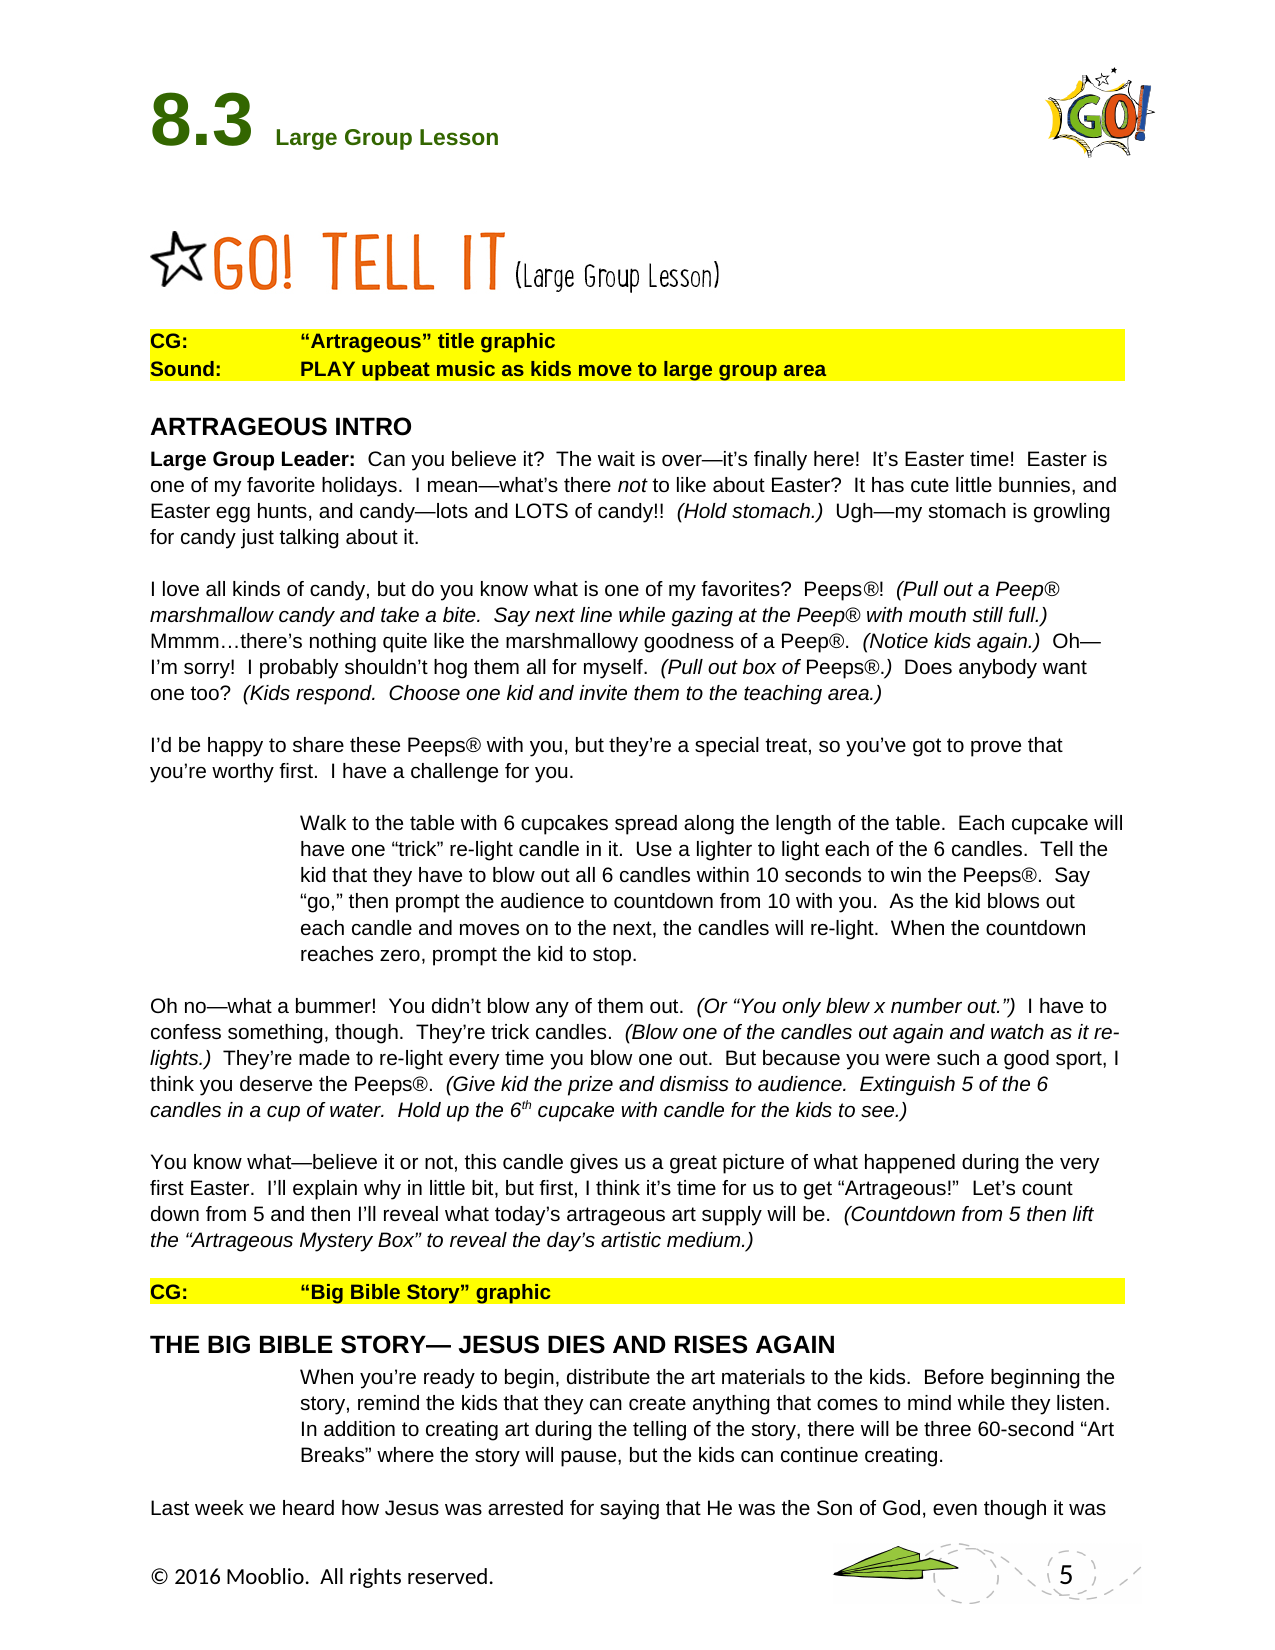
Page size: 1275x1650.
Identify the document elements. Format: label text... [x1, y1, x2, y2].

text I’d be happy to share these Peeps® with you, but they’re a special treat, so you’ve got to prove that you’re worthy first. I have a challenge for you. [150, 731, 1125, 783]
text Sound: PLAY upbeat music as kids move to large group area [150, 357, 1125, 381]
text CG: “Artrageous” title graphic [150, 329, 1125, 353]
text Oh no—what a bummer! You didn’t blow any of them out. (Or “You only blew x number out.”) I have to confess something, though. They’re trick candles. (Blow one of the candles out again and watch as it re-lights.) They’re made to re-light every time you blow one out. But because you were such a good sport, I think you deserve the Peeps®. (Give kid the prize and dismiss to audience. Extinguish 5 of the 6 candles in a cup of water. Hold up the 6th cupcake with candle for the kids to see.) [150, 991, 1125, 1122]
text THE BIG BIBLE STORY— JESUS DIES AND RISES AGAIN [150, 1330, 1125, 1359]
text Walk to the table with 6 cupcakes spread along the length of the table. Each cupcake will have one “trick” re-light candle in it. Use a lighter to light each of the 6 candles. Tell the kid that they have to blow out all 6 candles within 10 seconds to win the Peeps®. Say “go,” then prompt the audience to countdown from 10 with you. As the kid blows out each candle and moves on to the next, the candles will re-light. When the countdown reaches zero, prompt the kid to stop. [300, 809, 1125, 965]
text I love all kinds of candy, but do you know what is one of my favorites? Peeps®! (Pull out a Peep® marshmallow candy and take a bite. Say next line while gazing at the Peep® with mouth still full.) Mmmm…there’s nothing quite like the marshmallowy goodness of a Peep®. (Notice kids again.) Oh—I’m sorry! I probably shouldn’t hog them all for myself. (Pull out box of Peeps®.) Does anybody want one too? (Kids respond. Choose one kid and invite them to the teaching area.) [150, 575, 1125, 705]
text CG: “Big Bible Story” graphic [150, 1278, 1125, 1304]
text When you’re ready to begin, distribute the art materials to the kids. Before beginning the story, remind the kids that they can create anything that comes to mind while they listen. In addition to creating art during the telling of the story, there will be three 60-second “Art Breaks” where the story will pause, but the kids can continue creating. [300, 1363, 1125, 1467]
picture [832, 1543, 1143, 1604]
text ARTRAGEOUS INTRO [150, 412, 1125, 440]
picture [150, 231, 719, 294]
text Large Group Leader: Can you believe it? The wait is over—it’s finally here! It’s Easter time! Easter is one of my favorite holidays. I mean—what’s there not to like about Easter? It has cute little bunnies, and Easter egg hunts, and candy—lots and LOTS of candy!! (Hold stomach.) Ugh—my stomach is growling for candy just talking about it. [150, 444, 1125, 549]
text You know what—believe it or not, this candle gives us a great picture of what happened during the very first Easter. I’ll explain why in little bit, but first, I think it’s time for us to get “Artrageous!” Let’s count down from 5 and then I’ll reveal what today’s artrageous art supply will be. (Countdown from 5 then lift the “Artrageous Mystery Box” to reveal the day’s artistic medium.) [150, 1148, 1125, 1252]
picture [1034, 52, 1161, 163]
